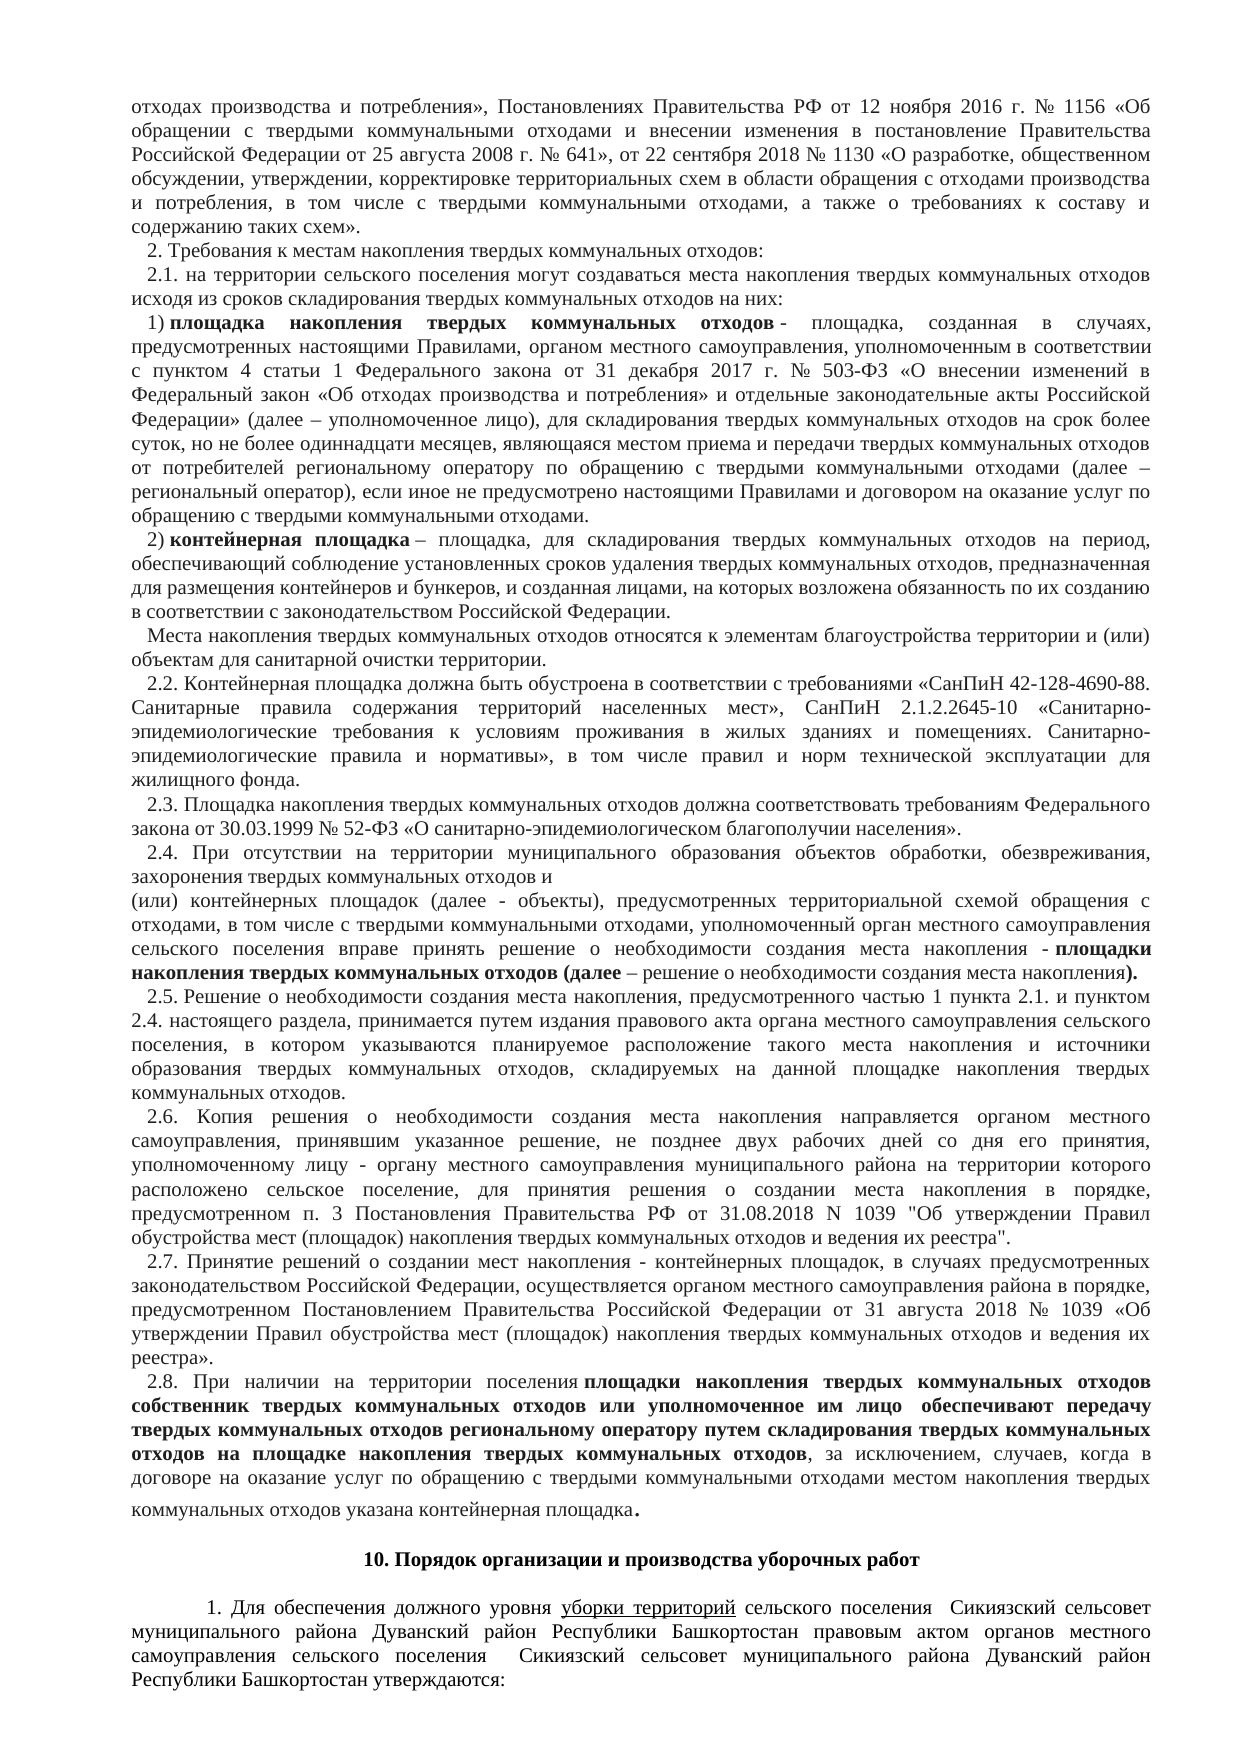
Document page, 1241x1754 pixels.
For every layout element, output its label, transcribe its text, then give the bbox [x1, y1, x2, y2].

text 2) контейнерная площадка – площадка, для складирования твердых коммунальных отходов на период, обеспечивающий соблюдение установленных сроков удаления твердых коммунальных отходов, предназначенная для размещения контейнеров и бункеров, и созданная лицами, на которых возложена обязанность по их созданию в соответствии с законодательством Российской Федерации. [131, 527, 1152, 623]
text 2.5. Решение о необходимости создания места накопления, предусмотренного частью 1 пункта 2.1. и пунктом 2.4. настоящего раздела, принимается путем издания правового акта органа местного самоуправления сельского поселения, в котором указываются планируемое расположение такого места накопления и источники образования твердых коммунальных отходов, складируемых на данной площадке накопления твердых коммунальных отходов. [131, 984, 1152, 1104]
text 1. Для обеспечения должного уровня уборки территорий сельского поселения Сикиязский сельсовет муниципального района Дуванский район Республики Башкортостан правовым актом органов местного самоуправления сельского поселения Сикиязский сельсовет муниципального района Дуванский район Республики Башкортостан утверждаются: [131, 1595, 1152, 1691]
text Места накопления твердых коммунальных отходов относятся к элементам благоустройства территории и (или) объектам для санитарной очистки территории. [131, 623, 1152, 671]
text 2.6. Копия решения о необходимости создания места накопления направляется органом местного самоуправления, принявшим указанное решение, не позднее двух рабочих дней со дня его принятия, уполномоченному лицу - органу местного самоуправления муниципального района на территории которого расположено сельское поселение, для принятия решения о создании места накопления в порядке, предусмотренном п. 3 Постановления Правительства РФ от 31.08.2018 N 1039 "Об утверждении Правил обустройства мест (площадок) накопления твердых коммунальных отходов и ведения их реестра". [131, 1104, 1152, 1249]
text 2.8. При наличии на территории поселения площадки накопления твердых коммунальных отходов собственник твердых коммунальных отходов или уполномоченное им лицо обеспечивают передачу твердых коммунальных отходов региональному оператору путем складирования твердых коммунальных отходов на площадке накопления твердых коммунальных отходов, за исключением, случаев, когда в договоре на оказание услуг по обращению с твердыми коммунальными отходами местом накопления твердых коммунальных отходов указана контейнерная площадка. [131, 1369, 1152, 1523]
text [131, 94, 1152, 238]
text 2.7. Принятие решений о создании мест накопления - контейнерных площадок, в случаях предусмотренных законодательством Российской Федерации, осуществляется органом местного самоуправления района в порядке, предусмотренном Постановлением Правительства Российской Федерации от 31 августа 2018 № 1039 «Об утверждении Правил обустройства мест (площадок) накопления твердых коммунальных отходов и ведения их реестра». [131, 1249, 1152, 1369]
text 1) площадка накопления твердых коммунальных отходов - площадка, созданная в случаях, предусмотренных настоящими Правилами, органом местного самоуправления, уполномоченным в соответствии с пунктом 4 статьи 1 Федерального закона от 31 декабря 2017 г. № 503-ФЗ «О внесении изменений в Федеральный закон «Об отходах производства и потребления» и отдельные законодательные акты Российской Федерации» (далее – уполномоченное лицо), для складирования твердых коммунальных отходов на срок более суток, но не более одиннадцати месяцев, являющаяся местом приема и передачи твердых коммунальных отходов от потребителей региональному оператору по обращению с твердыми коммунальными отходами (далее – региональный оператор), если иное не предусмотрено настоящими Правилами и договором на оказание услуг по обращению с твердыми коммунальными отходами. [131, 310, 1152, 527]
text (или) контейнерных площадок (далее - объекты), предусмотренных территориальной схемой обращения с отходами, в том числе с твердыми коммунальными отходами, уполномоченный орган местного самоуправления сельского поселения вправе принять решение о необходимости создания места накопления - площадки накопления твердых коммунальных отходов (далее – решение о необходимости создания места накопления). [131, 888, 1152, 984]
text 2.1. на территории сельского поселения могут создаваться места накопления твердых коммунальных отходов исходя из сроков складирования твердых коммунальных отходов на них: [131, 262, 1152, 310]
text 2. Требования к местам накопления твердых коммунальных отходов: [131, 238, 1152, 262]
text 2.3. Площадка накопления твердых коммунальных отходов должна соответствовать требованиям Федерального закона от 30.03.1999 № 52-ФЗ «О санитарно-эпидемиологическом благополучии населения». [131, 791, 1152, 839]
text 2.2. Контейнерная площадка должна быть обустроена в соответствии с требованиями «СанПиН 42-128-4690-88. Санитарные правила содержания территорий населенных мест», СанПиН 2.1.2.2645-10 «Санитарно-эпидемиологические требования к условиям проживания в жилых зданиях и помещениях. Санитарно-эпидемиологические правила и нормативы», в том числе правил и норм технической эксплуатации для жилищного фонда. [131, 671, 1152, 791]
text 10. Порядок организации и производства уборочных работ [131, 1547, 1152, 1571]
text 2.4. При отсутствии на территории муниципального образования объектов обработки, обезвреживания, захоронения твердых коммунальных отходов и [131, 839, 1152, 888]
